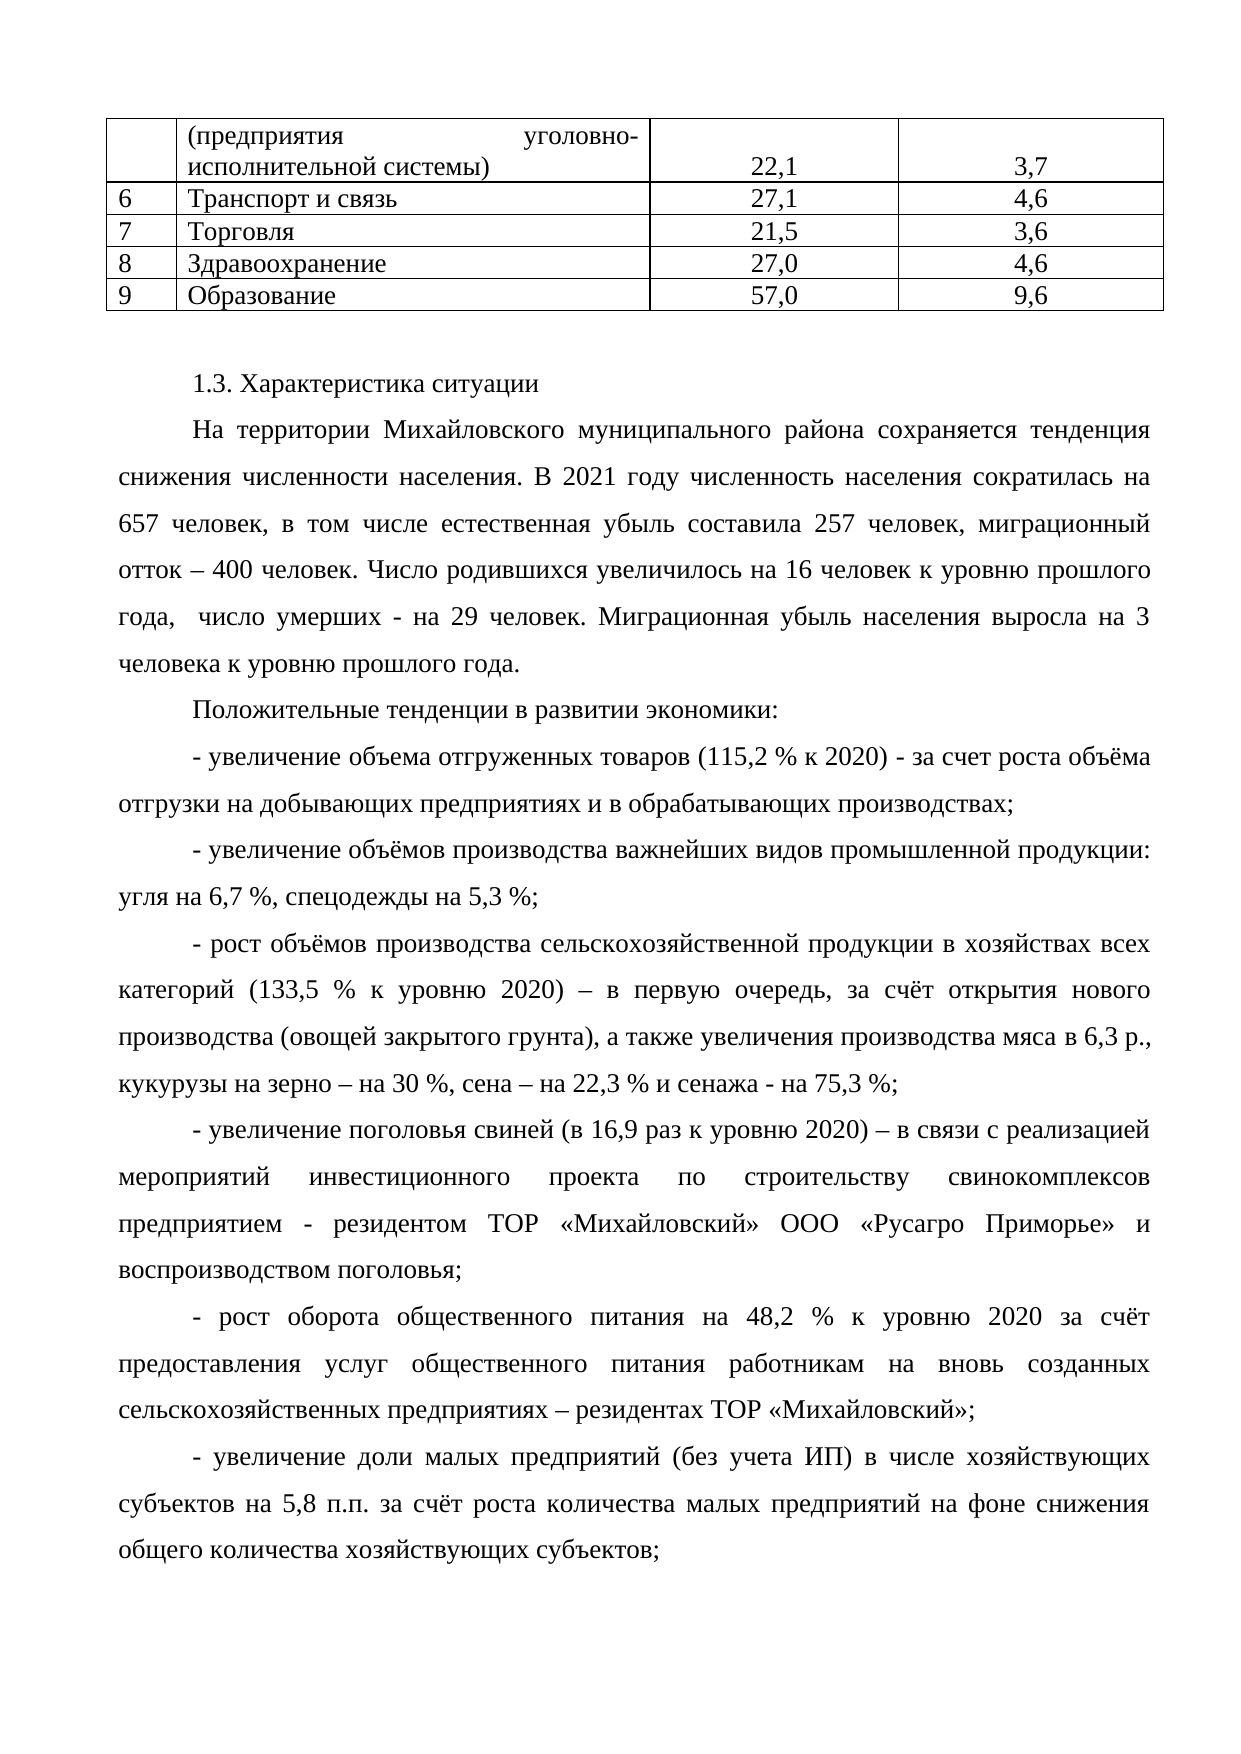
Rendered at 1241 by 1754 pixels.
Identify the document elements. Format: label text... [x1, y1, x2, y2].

table_cell Здравоохранение [177, 247, 649, 278]
text - увеличение доли малых предприятий (без учета ИП) в числе хозяйствующих субъектов на 5,8 п.п. за счёт роста количества малых предприятий на фоне снижения общего количества хозяйствующих субъектов; [118, 1440, 1152, 1565]
text - увеличение объёмов производства важнейших видов промышленной продукции: угля на 6,7 %, спецодежды на 5,3 %; [118, 833, 1152, 911]
table_cell 9,6 [899, 279, 1163, 310]
table_cell 7 [107, 215, 176, 246]
table_cell 3,7 [899, 119, 1163, 181]
table_cell 5 [107, 119, 176, 181]
table_cell 27,1 [651, 183, 898, 214]
text - рост оборота общественного питания на 48,2 % к уровню 2020 за счёт предоставления услуг общественного питания работникам на вновь созданных сельскохозяйственных предприятиях – резидентах ТОР «Михайловский»; [118, 1300, 1152, 1425]
text На территории Михайловского муниципального района сохраняется тенденция снижения численности населения. В 2021 году численность населения сократилась на 657 человек, в том числе естественная убыль составила 257 человек, миграционный отток – 400 человек. Число родившихся увеличилось на 16 человек к уровню прошлого года, число умерших - на 29 человек. Миграционная убыль населения выросла на 3 человека к уровню прошлого года. [118, 413, 1152, 678]
table_cell 22,1 [651, 119, 898, 181]
table_cell Торговля [177, 215, 649, 246]
text - увеличение объема отгруженных товаров (115,2 % к 2020) - за счет роста объёма отгрузки на добывающих предприятиях и в обрабатывающих производствах; [118, 740, 1152, 818]
text - увеличение поголовья свиней (в 16,9 раз к уровню 2020) – в связи с реализацией мероприятий инвестиционного проекта по строительству свинокомплексов предприятием - резидентом ТОР «Михайловский» ООО «Русагро Приморье» и воспроизводством поголовья; [118, 1113, 1152, 1285]
table_cell 27,0 [651, 247, 898, 278]
table_cell 4,6 [899, 247, 1163, 278]
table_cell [177, 119, 649, 181]
table_cell 4,6 [899, 183, 1163, 214]
table_cell 3,6 [899, 215, 1163, 246]
table_cell 9 [107, 279, 176, 310]
text - рост объёмов производства сельскохозяйственной продукции в хозяйствах всех категорий (133,5 % к уровню 2020) – в первую очередь, за счёт открытия нового производства (овощей закрытого грунта), а также увеличения производства мяса в 6,3 р., кукурузы на зерно – на 30 %, сена – на 22,3 % и сенажа - на 75,3 %; [118, 927, 1152, 1098]
table_cell Транспорт и связь [177, 183, 649, 214]
text 1.3. Характеристика ситуации [118, 367, 1152, 398]
table_cell 6 [107, 183, 176, 214]
table_cell 21,5 [651, 215, 898, 246]
table_cell 8 [107, 247, 176, 278]
table_cell 57,0 [651, 279, 898, 310]
table_cell Образование [177, 279, 649, 310]
text Положительные тенденции в развитии экономики: [118, 693, 1152, 725]
